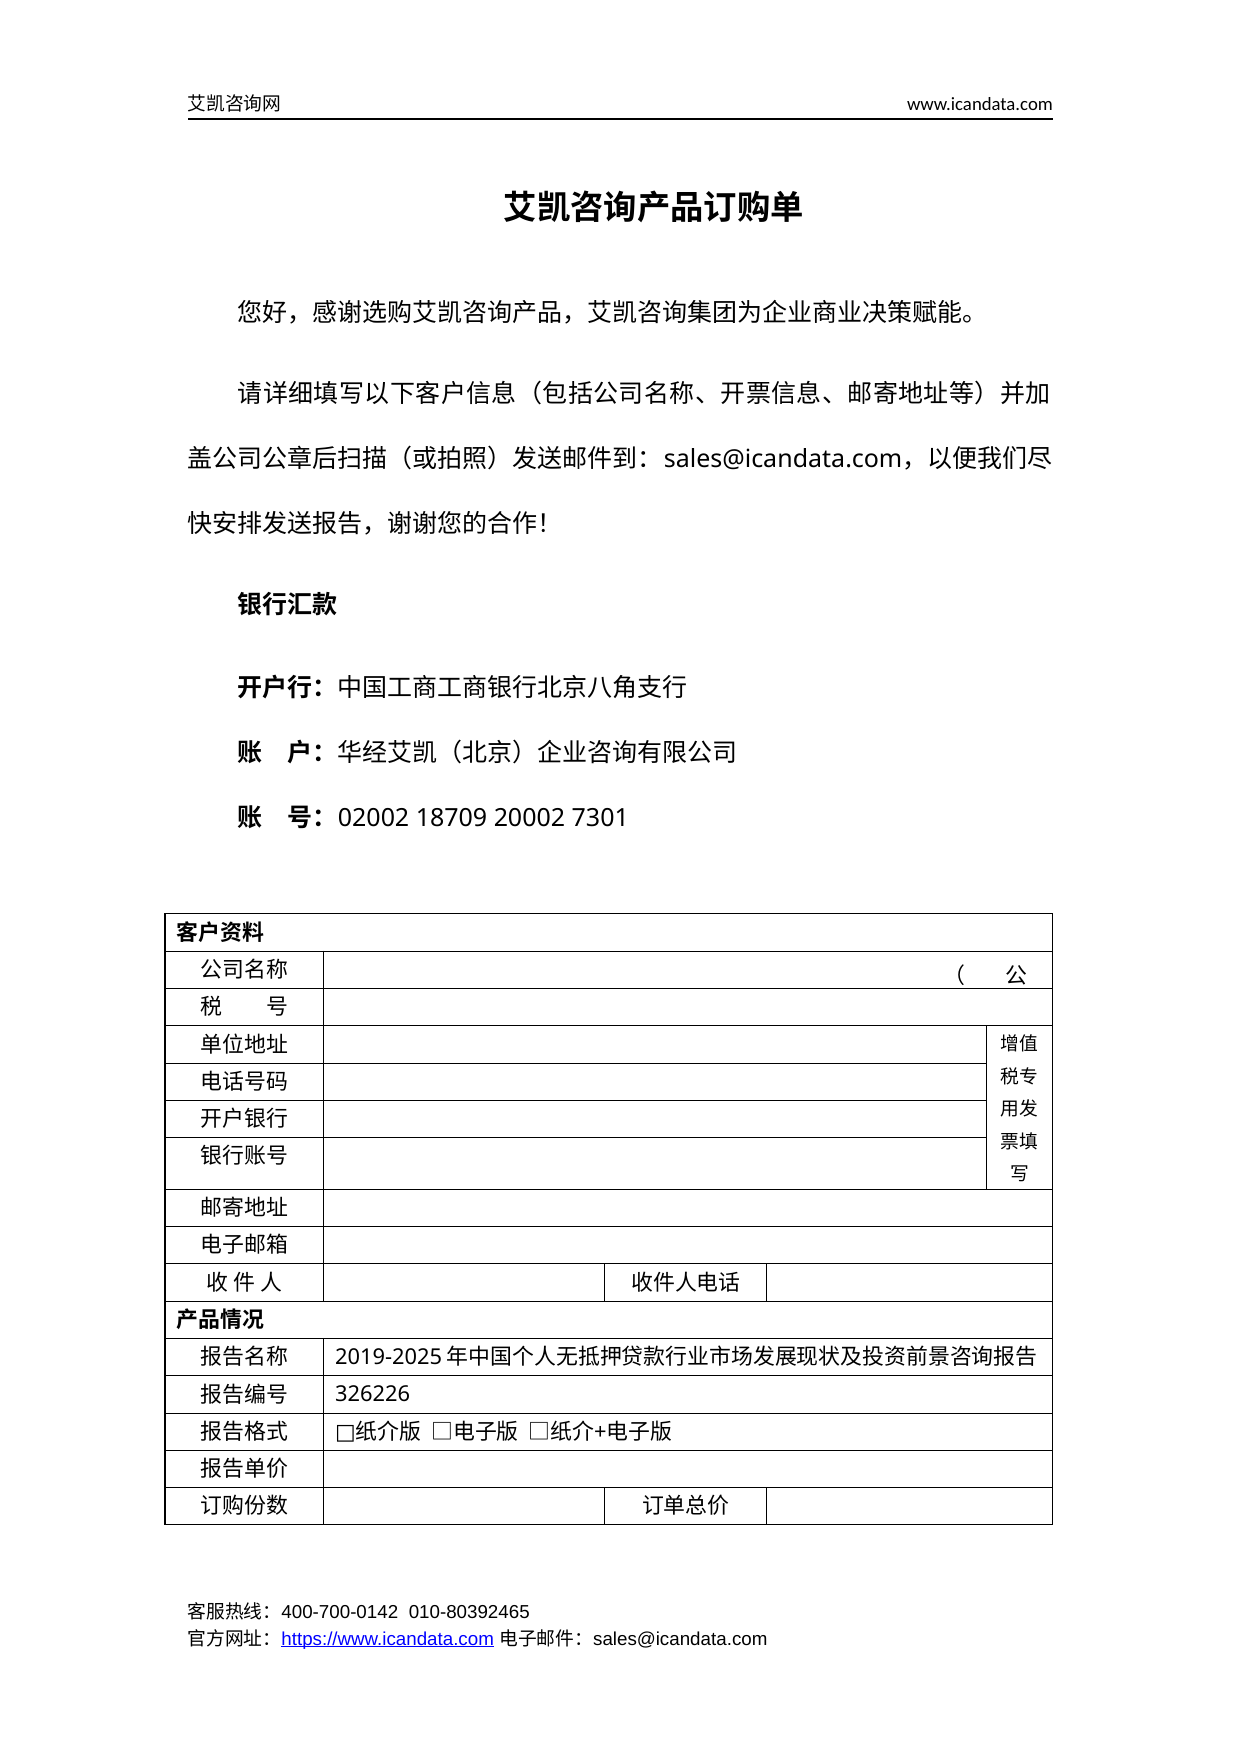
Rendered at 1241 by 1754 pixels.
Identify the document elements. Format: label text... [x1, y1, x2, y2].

table_cell 订单总价 [605, 1488, 766, 1524]
table_cell 电子邮箱 [166, 1227, 323, 1263]
table_cell 银行账号 [166, 1138, 323, 1189]
table_cell 报告编号 [166, 1376, 323, 1412]
text 账 户：华经艾凯（北京）企业咨询有限公司 [187, 718, 1053, 783]
table_cell 公司名称 [166, 952, 323, 988]
table_cell 产品情况 [166, 1302, 1052, 1338]
table_cell [324, 1190, 1052, 1226]
table_cell 电话号码 [166, 1064, 323, 1100]
table_cell 订购份数 [166, 1488, 323, 1524]
text 艾凯咨询产品订购单 [187, 172, 1053, 237]
table_cell 报告单价 [166, 1451, 323, 1487]
table_cell [324, 1138, 986, 1189]
table_cell 单位地址 [166, 1026, 323, 1062]
table_cell 税 号 [166, 989, 323, 1025]
table_cell 邮寄地址 [166, 1190, 323, 1226]
table_cell 2019-2025年中国个人无抵押贷款行业市场发展现状及投资前景咨询报告 [324, 1339, 1052, 1375]
table_cell [324, 1101, 986, 1137]
table_cell 326226 [324, 1376, 1052, 1412]
text 银行汇款 [187, 570, 1053, 635]
text 您好，感谢选购艾凯咨询产品，艾凯咨询集团为企业商业决策赋能。 [187, 278, 1053, 343]
table_cell [324, 1451, 1052, 1487]
table_cell [324, 952, 1052, 988]
table_cell [324, 1264, 604, 1301]
table_cell 收件人电话 [605, 1264, 766, 1301]
table_cell [324, 989, 1052, 1025]
table_cell [324, 1488, 604, 1524]
table_cell 开户银行 [166, 1101, 323, 1137]
text 账 号：02002 18709 20002 7301 [187, 783, 1053, 848]
table_cell 报告名称 [166, 1339, 323, 1375]
table_cell [767, 1264, 1052, 1301]
table_cell 收 件 人 [166, 1264, 323, 1301]
text 请详细填写以下客户信息（包括公司名称、开票信息、邮寄地址等）并加盖公司公章后扫描（或拍照）发送邮件到：sales@icandata.com，以便我们尽快安排发送报告，谢谢您的合作！ [187, 359, 1053, 554]
text 开户行：中国工商工商银行北京八角支行 [187, 653, 1053, 718]
table_cell [324, 1026, 986, 1062]
table_cell [767, 1488, 1052, 1524]
table_cell [324, 1227, 1052, 1263]
table_cell □纸介版 □电子版 □纸介+电子版 [324, 1414, 1052, 1450]
table_cell 增值税专用发票填写 [987, 1026, 1052, 1189]
table_cell [324, 1064, 986, 1100]
table_cell 报告格式 [166, 1414, 323, 1450]
table_header 客户资料 [166, 914, 1052, 951]
